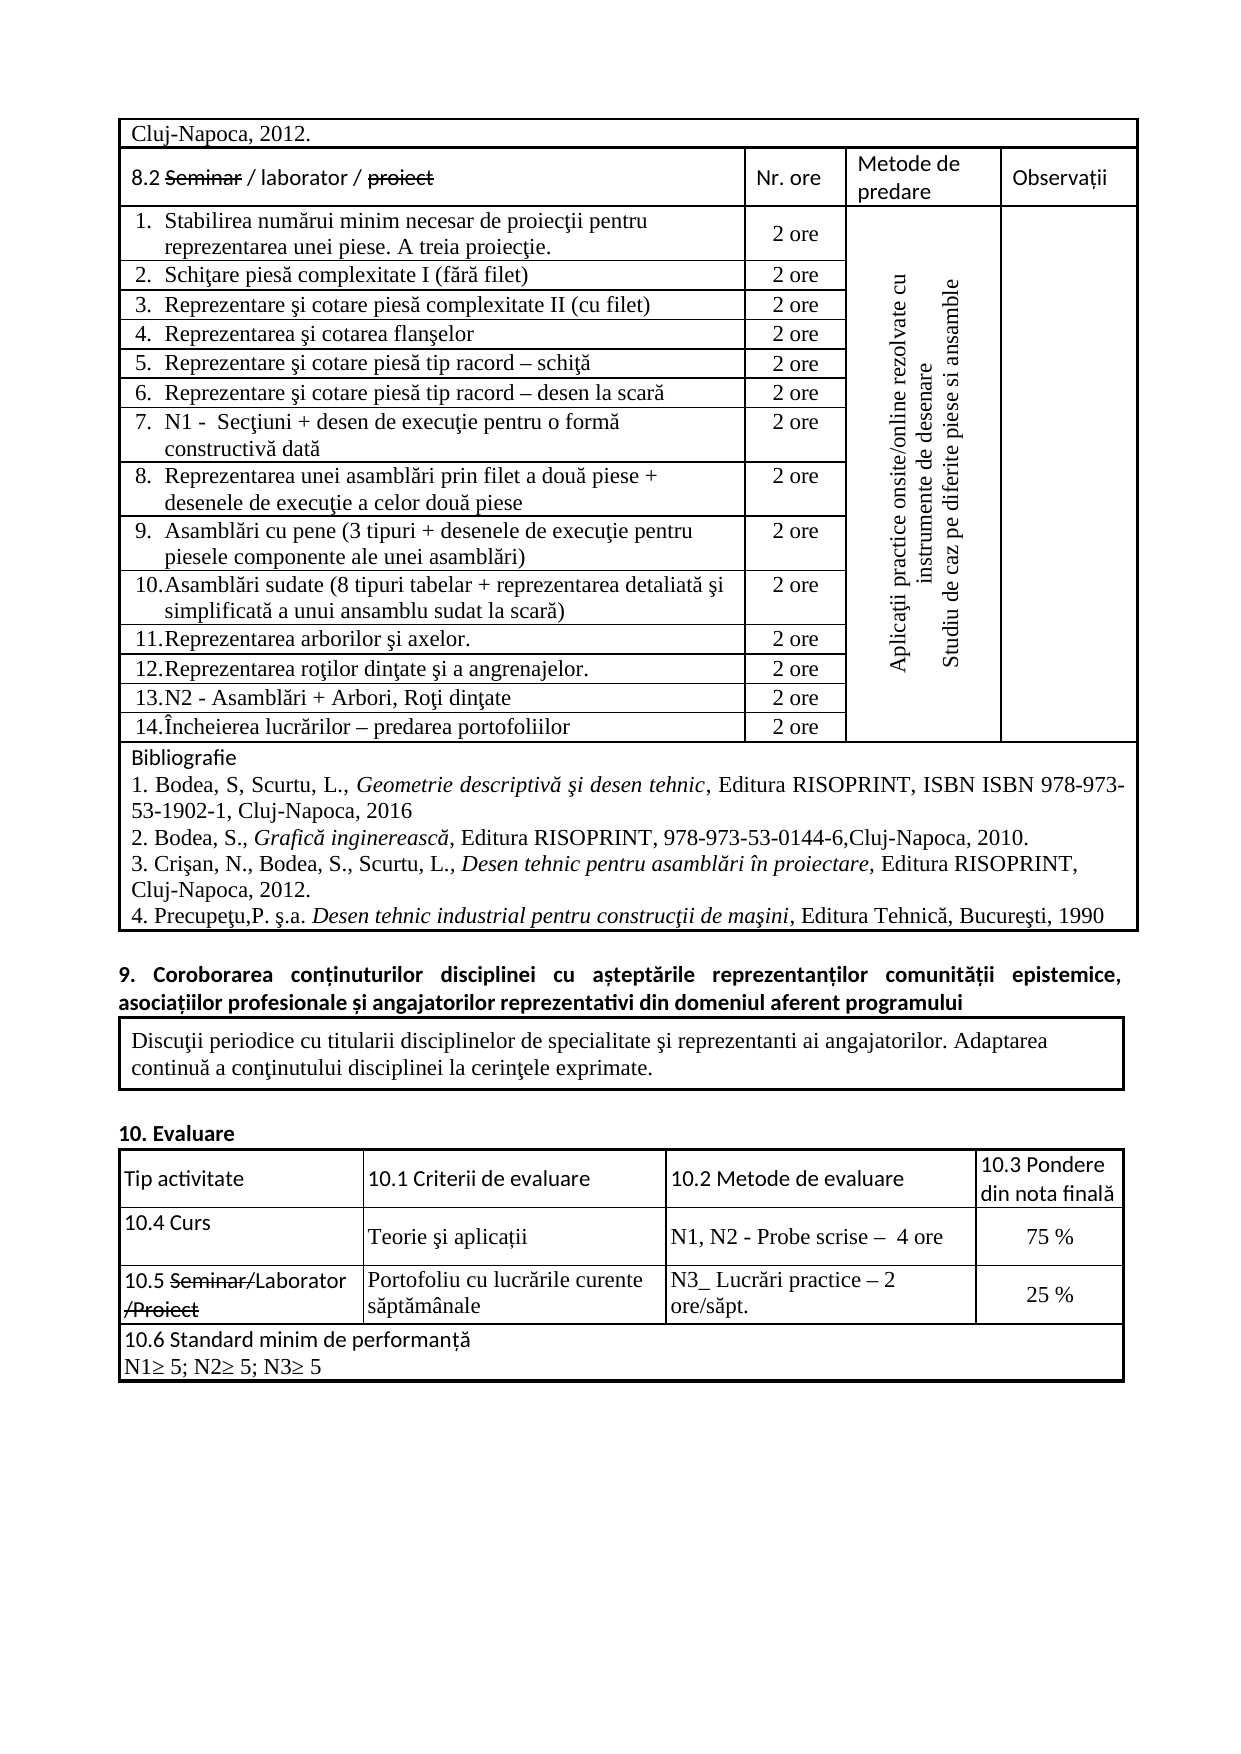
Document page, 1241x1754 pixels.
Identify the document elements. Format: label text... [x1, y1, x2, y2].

table_header 10.1 Criterii de evaluare [364, 1151, 665, 1207]
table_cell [121, 120, 1136, 146]
text 10. Evaluare [118, 1119, 1122, 1147]
text 9. Coroborarea conţinuturilor disciplinei cu aşteptările reprezentanţilor comunităţii epistemice, asociaţiilor profesionale şi angajatorilor reprezentativi din domeniul aferent programului [118, 960, 1122, 1016]
table_cell [1002, 207, 1136, 741]
table_cell 2 ore [746, 291, 845, 318]
table_cell 2 ore [746, 571, 845, 624]
table_cell Reprezentarea şi cotarea flanşelor [121, 320, 744, 348]
table_header 10.2 Metode de evaluare [667, 1151, 975, 1207]
table_cell Reprezentarea arborilor şi axelor. [121, 625, 744, 653]
table_cell Schiţare piesă complexitate I (fără filet) [121, 261, 744, 289]
table_cell 2 ore [746, 261, 845, 289]
table_cell Reprezentarea unei asamblări prin filet a două piese + desenele de execuţie a celor două piese [121, 463, 744, 515]
table_header Discuţii periodice cu titularii disciplinelor de specialitate şi reprezentanti ai angajatorilor. Adaptarea continuă a conţinutului disciplinei la cerinţele exprimate. [121, 1019, 1122, 1088]
table_cell Asamblări sudate (8 tipuri tabelar + reprezentarea detaliată şi simplificată a unui ansamblu sudat la scară) [121, 571, 744, 624]
table_cell Portofoliu cu lucrările curente săptămânale [364, 1266, 665, 1323]
table_cell 2 ore [746, 684, 845, 712]
table_cell 2 ore [746, 408, 845, 461]
table_cell Asamblări cu pene (3 tipuri + desenele de execuţie pentru piesele componente ale unei asamblări) [121, 517, 744, 569]
table_cell N2 - Asamblări + Arbori, Roţi dinţate [121, 684, 744, 712]
table_cell 2 ore [746, 655, 845, 682]
table_cell Reprezentarea roţilor dinţate şi a angrenajelor. [121, 655, 744, 682]
table_cell Nr. ore [746, 149, 845, 205]
table_cell 2 ore [746, 350, 845, 377]
table_cell 2 ore [746, 625, 845, 653]
table_cell Bibliografie 1. Bodea, S, Scurtu, L., Geometrie descriptivă şi desen tehnic, Editura RISOPRINT, ISBN ISBN 978-973-53-1902-1, Cluj-Napoca, 2016 2. Bodea, S., Grafică inginerească, Editura RISOPRINT, 978-973-53-0144-6,Cluj-Napoca, 2010. 3. Crişan, N., Bodea, S., Scurtu, L., Desen tehnic pentru asamblări în proiectare, Editura RISOPRINT, Cluj-Napoca, 2012. 4. Precupeţu,P. ş.a. Desen tehnic industrial pentru construcţii de maşini, Editura Tehnică, Bucureşti, 1990 [121, 743, 1136, 929]
table_header Tip activitate [121, 1151, 363, 1207]
table_cell 8.2 Seminar / laborator / proiect [121, 149, 744, 205]
table_cell Reprezentare şi cotare piesă tip racord – schiţă [121, 350, 744, 377]
table_cell Încheierea lucrărilor – predarea portofoliilor [121, 713, 744, 741]
table_cell 75 % [977, 1208, 1122, 1264]
table_cell 2 ore [746, 713, 845, 741]
table_cell 2 ore [746, 379, 845, 407]
table_cell Stabilirea numărui minim necesar de proiecţii pentru reprezentarea unei piese. A treia proiecţie. [121, 207, 744, 259]
table_cell N1, N2 - Probe scrise – 4 ore [667, 1208, 975, 1264]
table_cell 2 ore [746, 463, 845, 515]
table_cell 2 ore [746, 320, 845, 348]
table_cell 25 % [977, 1266, 1122, 1323]
table_cell Teorie şi aplicații [364, 1208, 665, 1264]
table_cell Metode de predare [847, 149, 1000, 205]
table_cell 2 ore [746, 207, 845, 259]
table_cell Aplicaţii practice onsite/online rezolvate cu instrumente de desenare Studiu de caz pe diferite piese si ansamble [847, 207, 1000, 741]
table_cell 10.5 Seminar/Laborator /Proiect [121, 1266, 363, 1323]
table_cell Observaţii [1002, 149, 1136, 205]
table_cell Reprezentare şi cotare piesă complexitate II (cu filet) [121, 291, 744, 318]
table_cell N1 - Secţiuni + desen de execuţie pentru o formă constructivă dată [121, 408, 744, 461]
table_cell Reprezentare şi cotare piesă tip racord – desen la scară [121, 379, 744, 407]
table_cell 2 ore [746, 517, 845, 569]
table_cell N3_ Lucrări practice – 2 ore/săpt. [667, 1266, 975, 1323]
